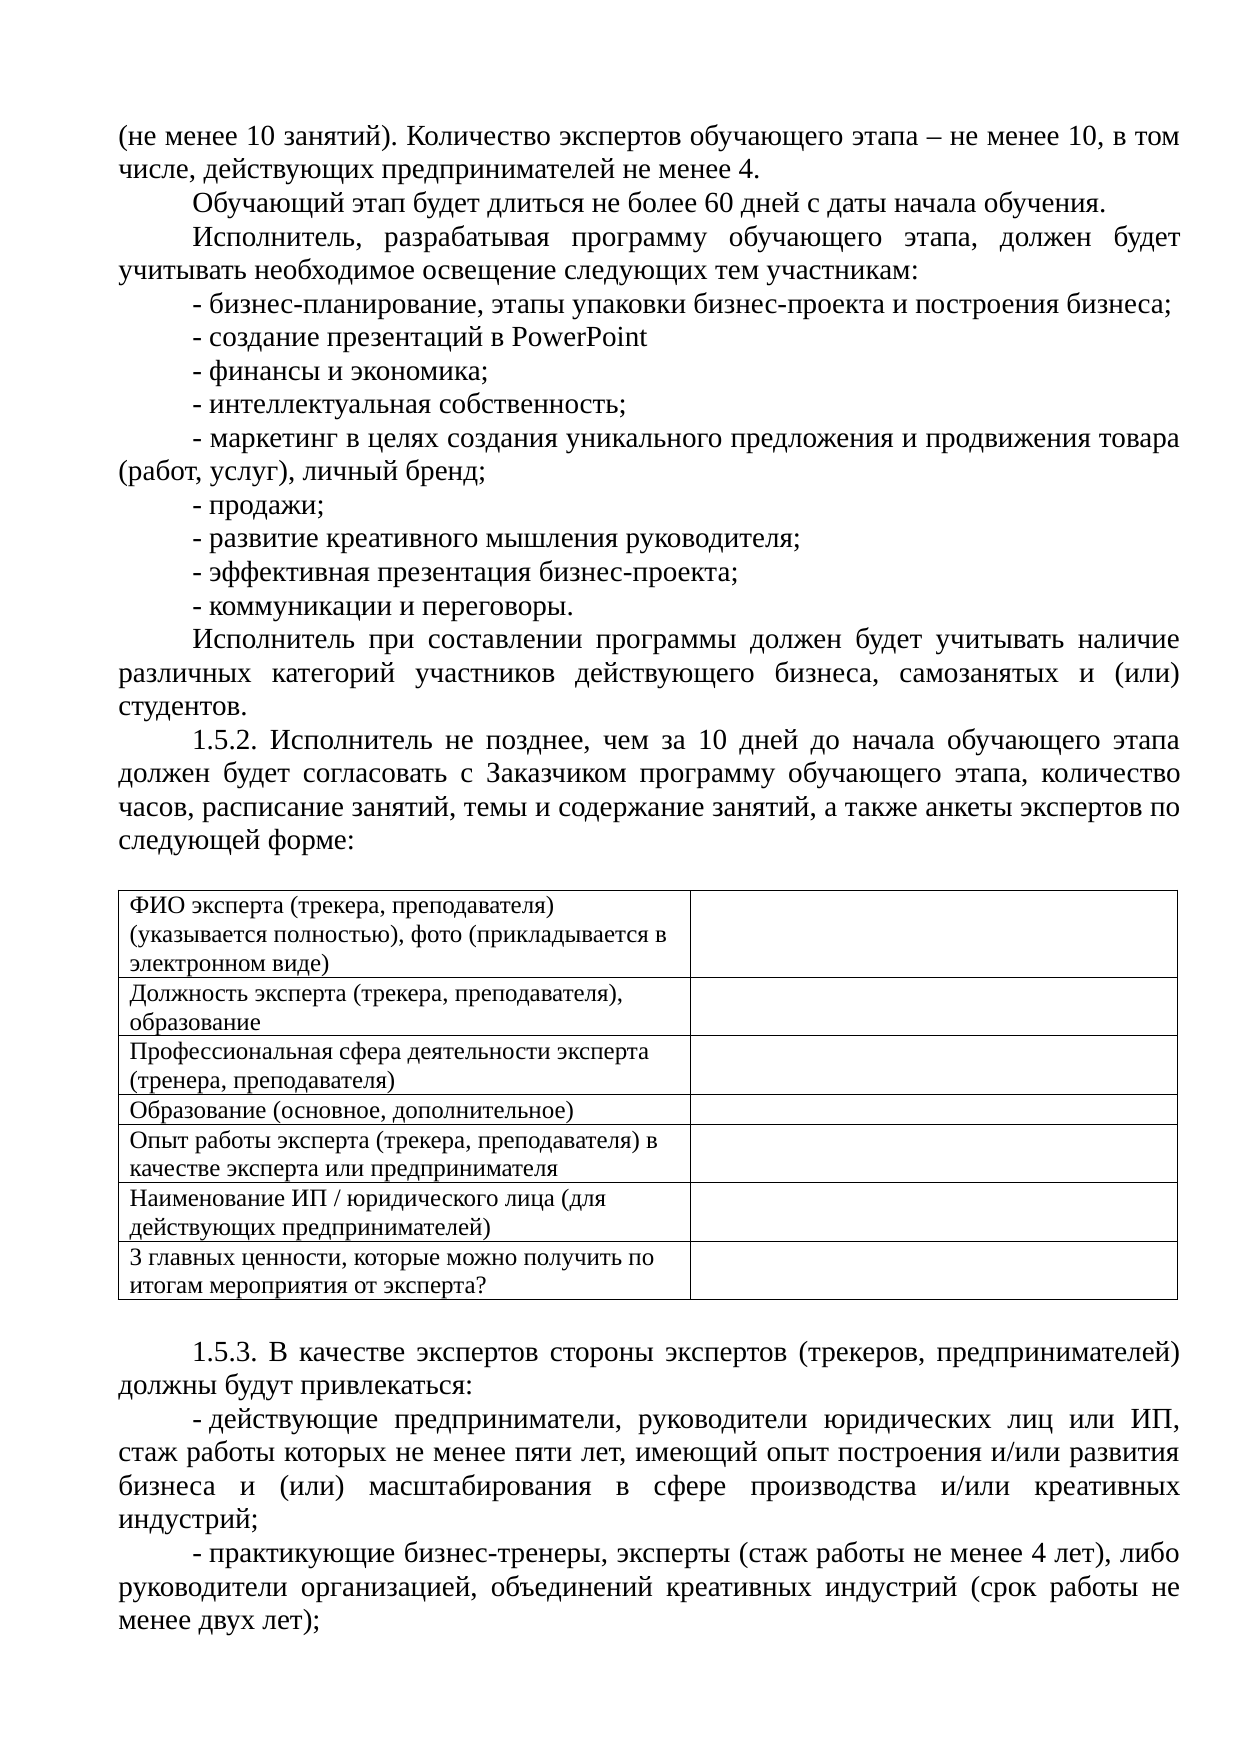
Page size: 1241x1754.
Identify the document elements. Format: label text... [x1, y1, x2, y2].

text 1.5.2. Исполнитель не позднее, чем за 10 дней до начала обучающего этапа должен будет согласовать с Заказчиком программу обучающего этапа, количество часов, расписание занятий, темы и содержание занятий, а также анкеты экспертов по следующей форме: [118, 722, 1181, 856]
text - интеллектуальная собственность; [118, 386, 1181, 420]
text - продажи; [118, 487, 1181, 521]
text Исполнитель, разрабатывая программу обучающего этапа, должен будет учитывать необходимое освещение следующих тем участникам: [118, 219, 1181, 286]
table_cell Профессиональная сфера деятельности эксперта (тренера, преподавателя) [119, 1036, 690, 1094]
text - практикующие бизнес-тренеры, эксперты (стаж работы не менее 4 лет), либо руководители организацией, объединений креативных индустрий (срок работы не менее двух лет); [118, 1535, 1181, 1636]
table_cell [691, 1095, 1177, 1124]
table_cell [691, 1036, 1177, 1094]
text - финансы и экономика; [118, 353, 1181, 386]
text Исполнитель при составлении программы должен будет учитывать наличие различных категорий участников действующего бизнеса, самозанятых и (или) студентов. [118, 621, 1181, 722]
table_cell [691, 1242, 1177, 1299]
table_cell 3 главных ценности, которые можно получить по итогам мероприятия от эксперта? [119, 1242, 690, 1299]
text - развитие креативного мышления руководителя; [118, 521, 1181, 554]
table_cell [691, 1125, 1177, 1182]
table_cell Наименование ИП / юридического лица (для действующих предпринимателей) [119, 1183, 690, 1241]
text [118, 118, 1181, 185]
table_header ФИО эксперта (трекера, преподавателя) (указывается полностью), фото (прикладывается в электронном виде) [119, 891, 690, 977]
table_cell Должность эксперта (трекера, преподавателя), образование [119, 978, 690, 1035]
text - эффективная презентация бизнес-проекта; [118, 554, 1181, 588]
table_cell Опыт работы эксперта (трекера, преподавателя) в качестве эксперта или предпринимателя [119, 1125, 690, 1182]
table_cell Образование (основное, дополнительное) [119, 1095, 690, 1124]
table_header [691, 891, 1177, 977]
text Обучающий этап будет длиться не более 60 дней с даты начала обучения. [118, 185, 1181, 219]
table_cell [691, 978, 1177, 1035]
text - коммуникации и переговоры. [118, 588, 1181, 621]
text - бизнес-планирование, этапы упаковки бизнес-проекта и построения бизнеса; [118, 286, 1181, 319]
text - создание презентаций в PowerPoint [118, 319, 1181, 353]
table_cell [691, 1183, 1177, 1241]
text - действующие предприниматели, руководители юридических лиц или ИП, стаж работы которых не менее пяти лет, имеющий опыт построения и/или развития бизнеса и (или) масштабирования в сфере производства и/или креативных индустрий; [118, 1401, 1181, 1535]
text - маркетинг в целях создания уникального предложения и продвижения товара (работ, услуг), личный бренд; [118, 420, 1181, 487]
text 1.5.3. В качестве экспертов стороны экспертов (трекеров, предпринимателей) должны будут привлекаться: [118, 1334, 1181, 1401]
